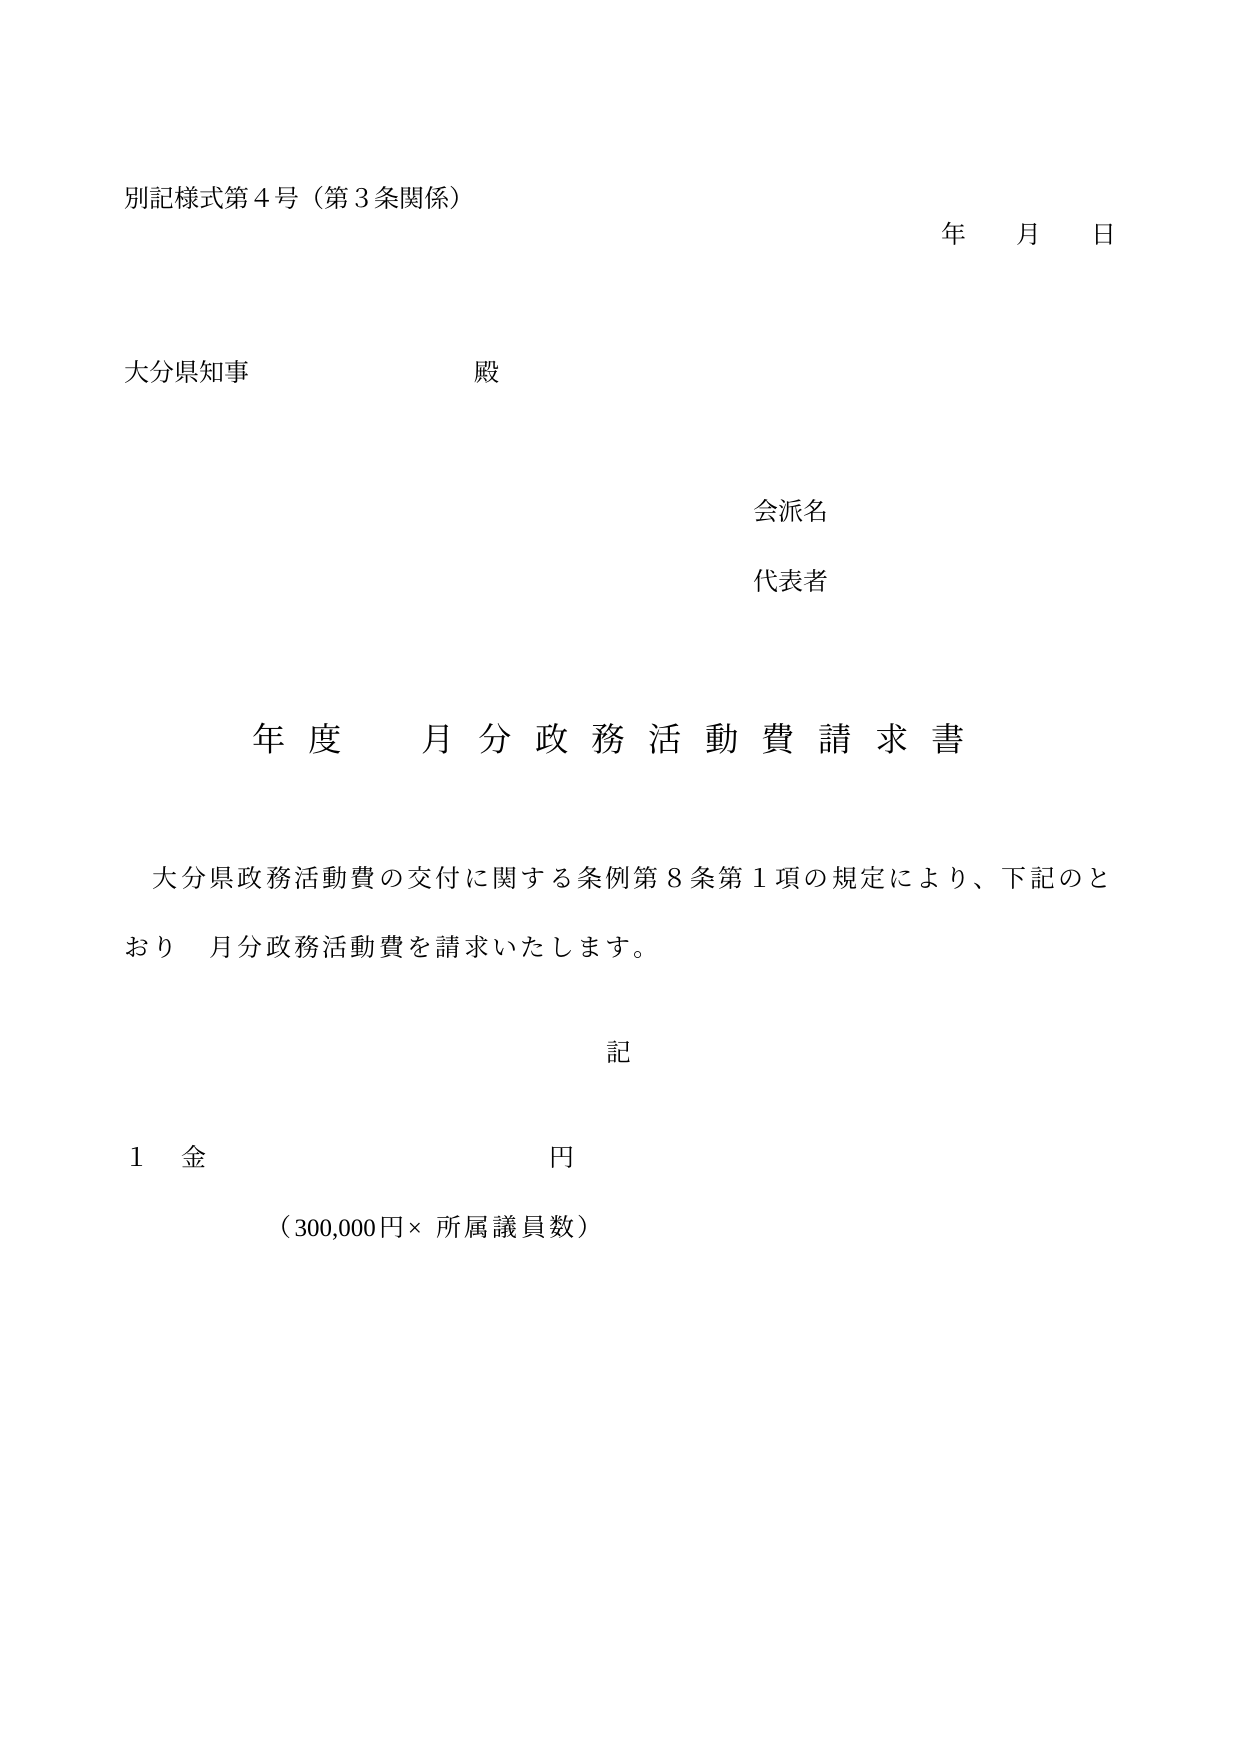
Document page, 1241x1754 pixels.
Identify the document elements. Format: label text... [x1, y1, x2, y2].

text （300,000円×所属議員数） [124, 1190, 1116, 1260]
text 大分県知事 殿 [124, 353, 1116, 389]
text 別記様式第４号（第３条関係） [124, 179, 1116, 215]
text 年 月 日 [124, 215, 1116, 251]
text 大分県政務活動費の交付に関する条例第８条第１項の規定により、下記のとおり 月分政務活動費を請求いたします。 [124, 841, 1116, 981]
text 記 [124, 1016, 1116, 1086]
text 会派名 [124, 491, 828, 527]
text 年度 月分政務活動費請求書 [124, 702, 1116, 772]
text 代表者 [124, 561, 828, 597]
text １ 金 円 [124, 1121, 1116, 1190]
